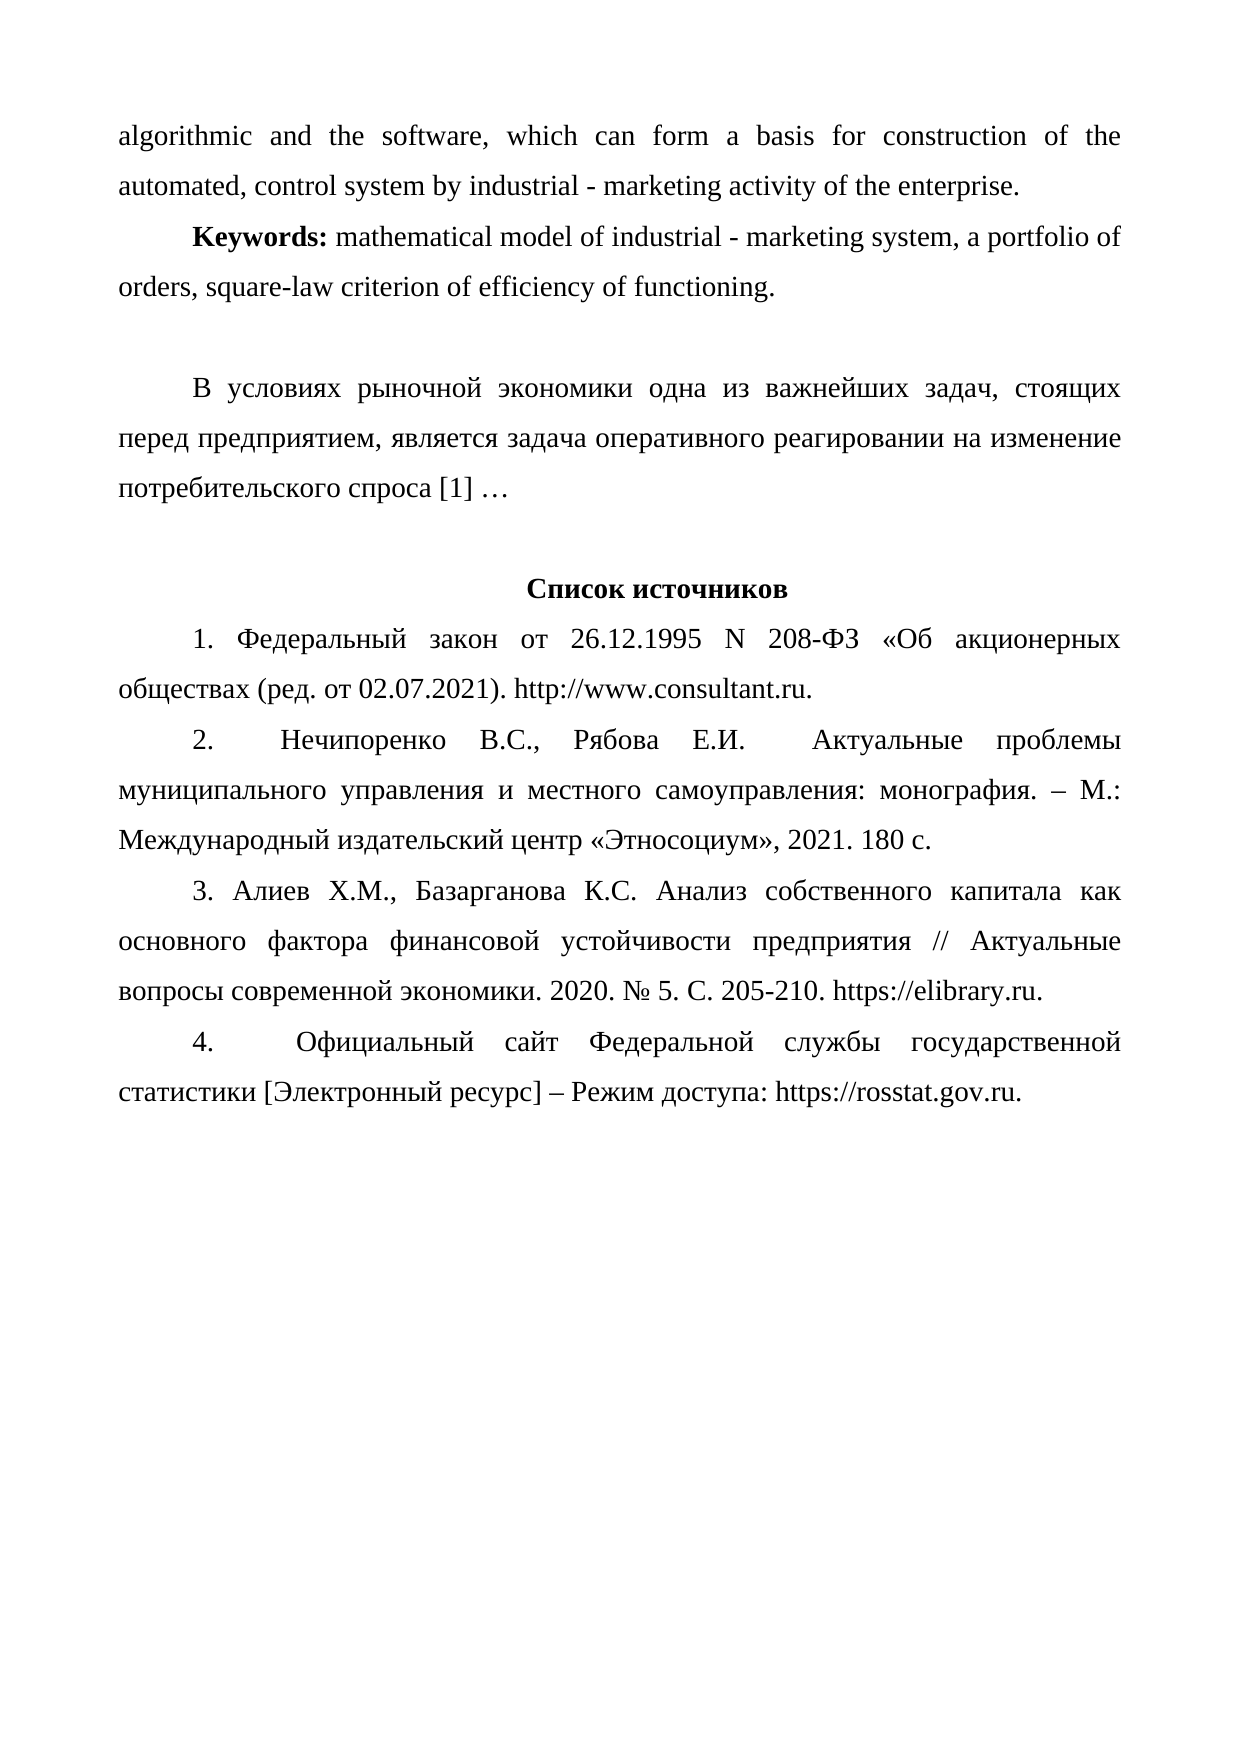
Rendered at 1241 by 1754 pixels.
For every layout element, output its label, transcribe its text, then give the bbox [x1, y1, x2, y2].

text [118, 118, 1122, 202]
text В условиях рыночной экономики одна из важнейших задач, стоящих перед предприятием, является задача оперативного реагировании на изменение потребительского спроса [1] … [118, 370, 1122, 504]
text 2. Нечипоренко В.С., Рябова Е.И. Актуальные проблемы муниципального управления и местного самоуправления: монография. – М.: Международный издательский центр «Этносоциум», 2021. 180 с. [118, 722, 1122, 856]
text 3. Алиев Х.М., Базарганова К.С. Анализ собственного капитала как основного фактора финансовой устойчивости предприятия // Актуальные вопросы современной экономики. 2020. № 5. С. 205-210. https://elibrary.ru. [118, 873, 1122, 1007]
text Список источников [118, 571, 1122, 604]
text 4. Официальный сайт Федеральной службы государственной статистики [Электронный ресурс] – Режим доступа: https://rosstat.gov.ru. [118, 1024, 1122, 1108]
text Keywords: mathematical model of industrial - marketing system, a portfolio of orders, square-law criterion of efficiency of functioning. [118, 219, 1122, 303]
text 1. Федеральный закон от 26.12.1995 N 208-ФЗ «Об акционерных обществах (ред. от 02.07.2021). http://www.consultant.ru. [118, 621, 1122, 705]
